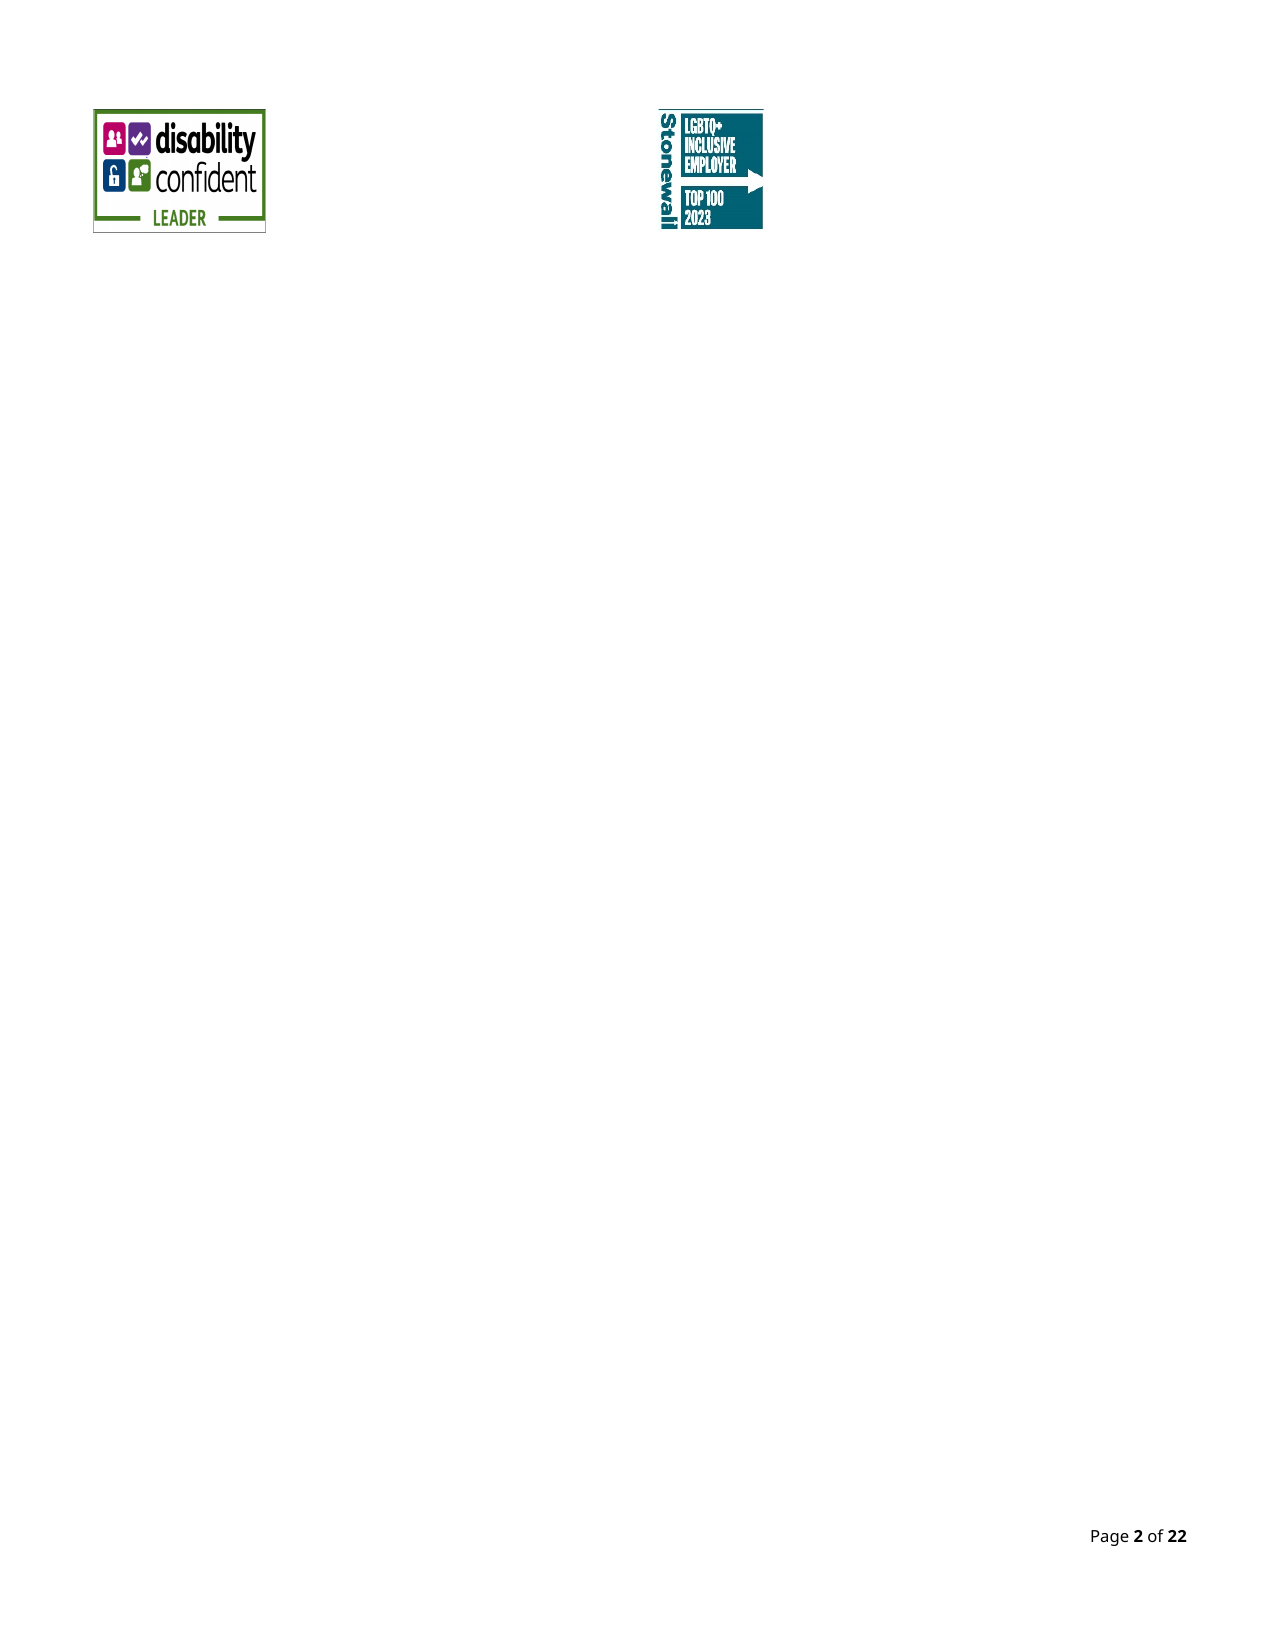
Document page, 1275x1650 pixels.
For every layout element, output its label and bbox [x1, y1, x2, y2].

picture [657, 109, 763, 228]
picture [88, 105, 272, 240]
picture [756, 191, 760, 228]
